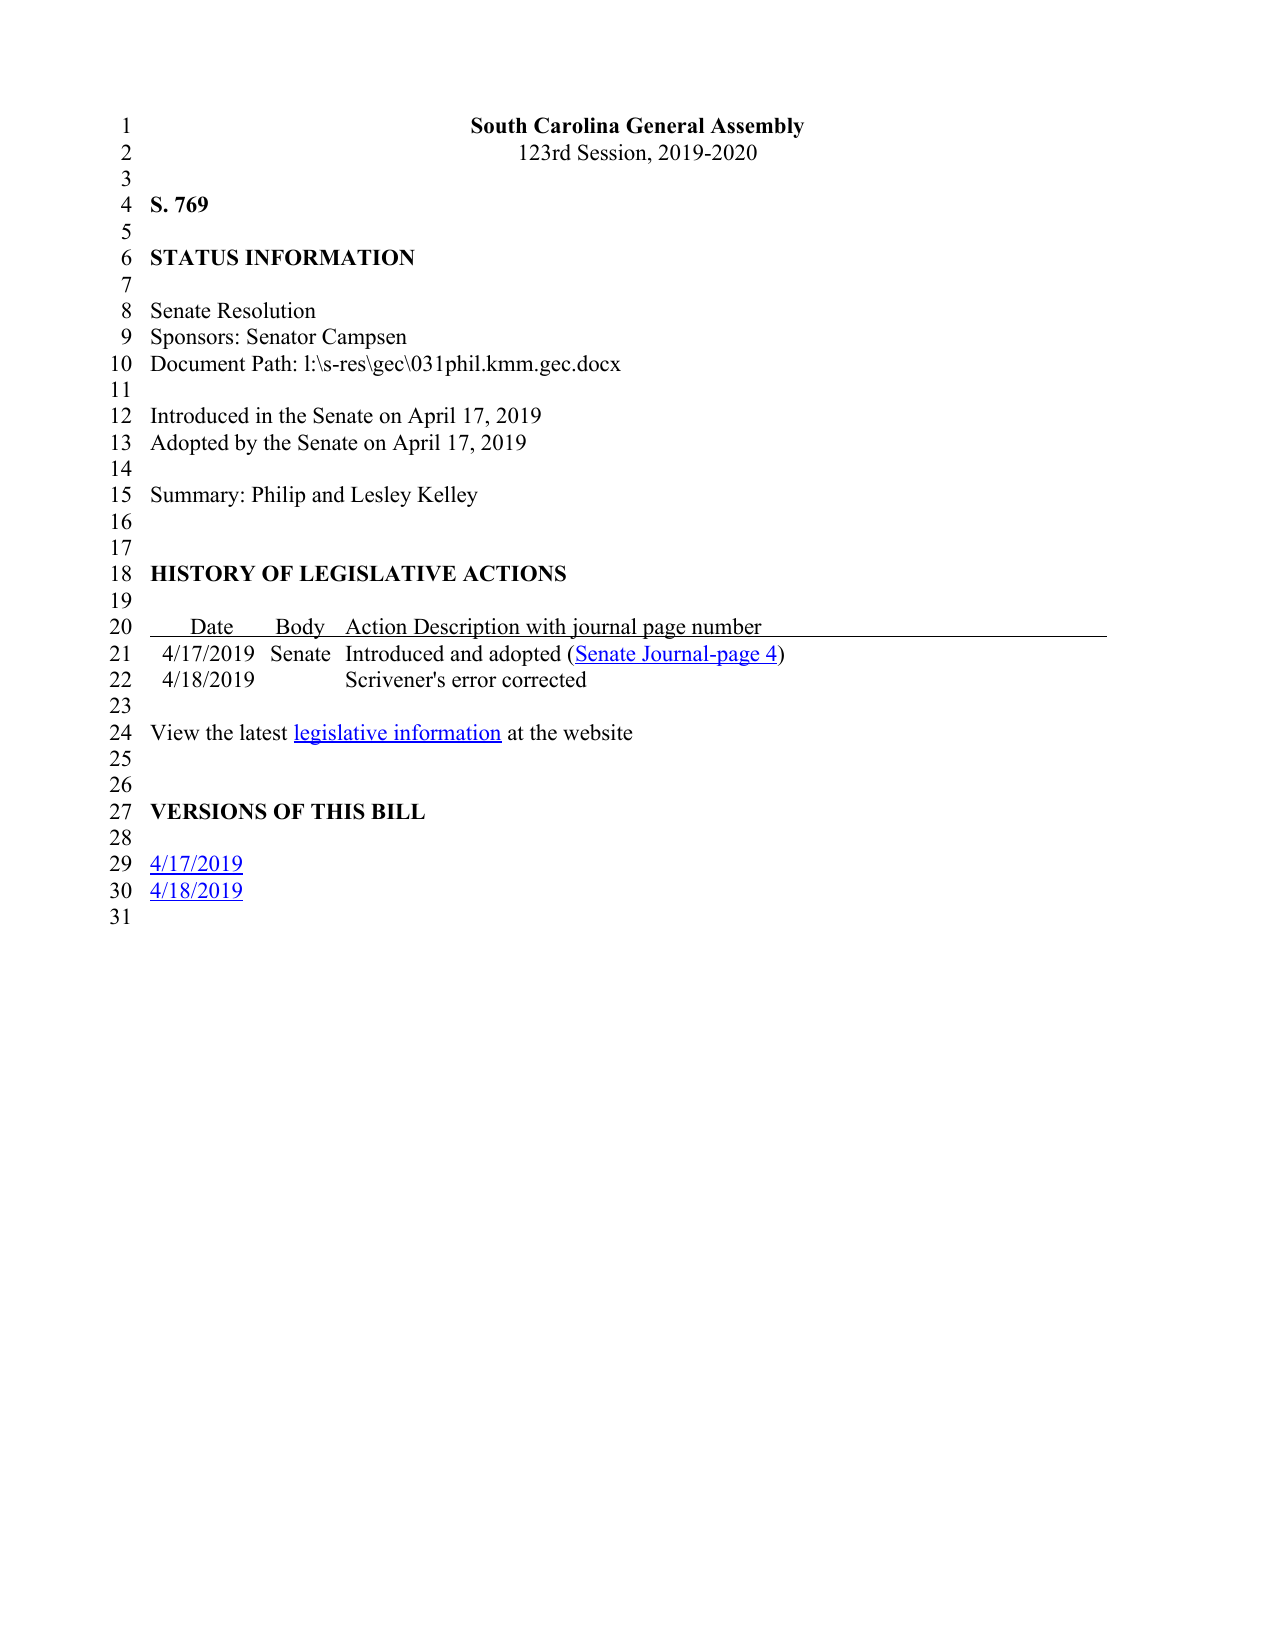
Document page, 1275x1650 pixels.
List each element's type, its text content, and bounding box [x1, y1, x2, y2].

text 123rd Session, 2019-2020 [150, 139, 1125, 165]
text STATUS INFORMATION [150, 244, 1125, 271]
text Sponsors: Senator Campsen [150, 323, 1125, 350]
text HISTORY OF LEGISLATIVE ACTIONS [150, 561, 1125, 587]
text View the latest legislative information at the website [150, 719, 1125, 745]
text S. 769 [150, 192, 1125, 218]
text 4/17/2019 Senate Introduced and adopted (Senate Journal-page 4) [150, 639, 1125, 666]
text Senate Resolution [150, 297, 1125, 323]
text Document Path: l:\s-res\gec\031phil.kmm.gec.docx [150, 350, 1125, 376]
text Date Body Action Description with journal page number [150, 613, 1125, 639]
text 4/18/2019 [150, 877, 1125, 903]
text 4/18/2019 Scrivener's error corrected [150, 666, 1125, 692]
text Adopted by the Senate on April 17, 2019 [150, 429, 1125, 455]
text VERSIONS OF THIS BILL [150, 798, 1125, 824]
text Introduced in the Senate on April 17, 2019 [150, 402, 1125, 429]
text Summary: Philip and Lesley Kelley [150, 481, 1125, 508]
text 4/17/2019 [150, 850, 1125, 877]
text South Carolina General Assembly [150, 112, 1125, 139]
